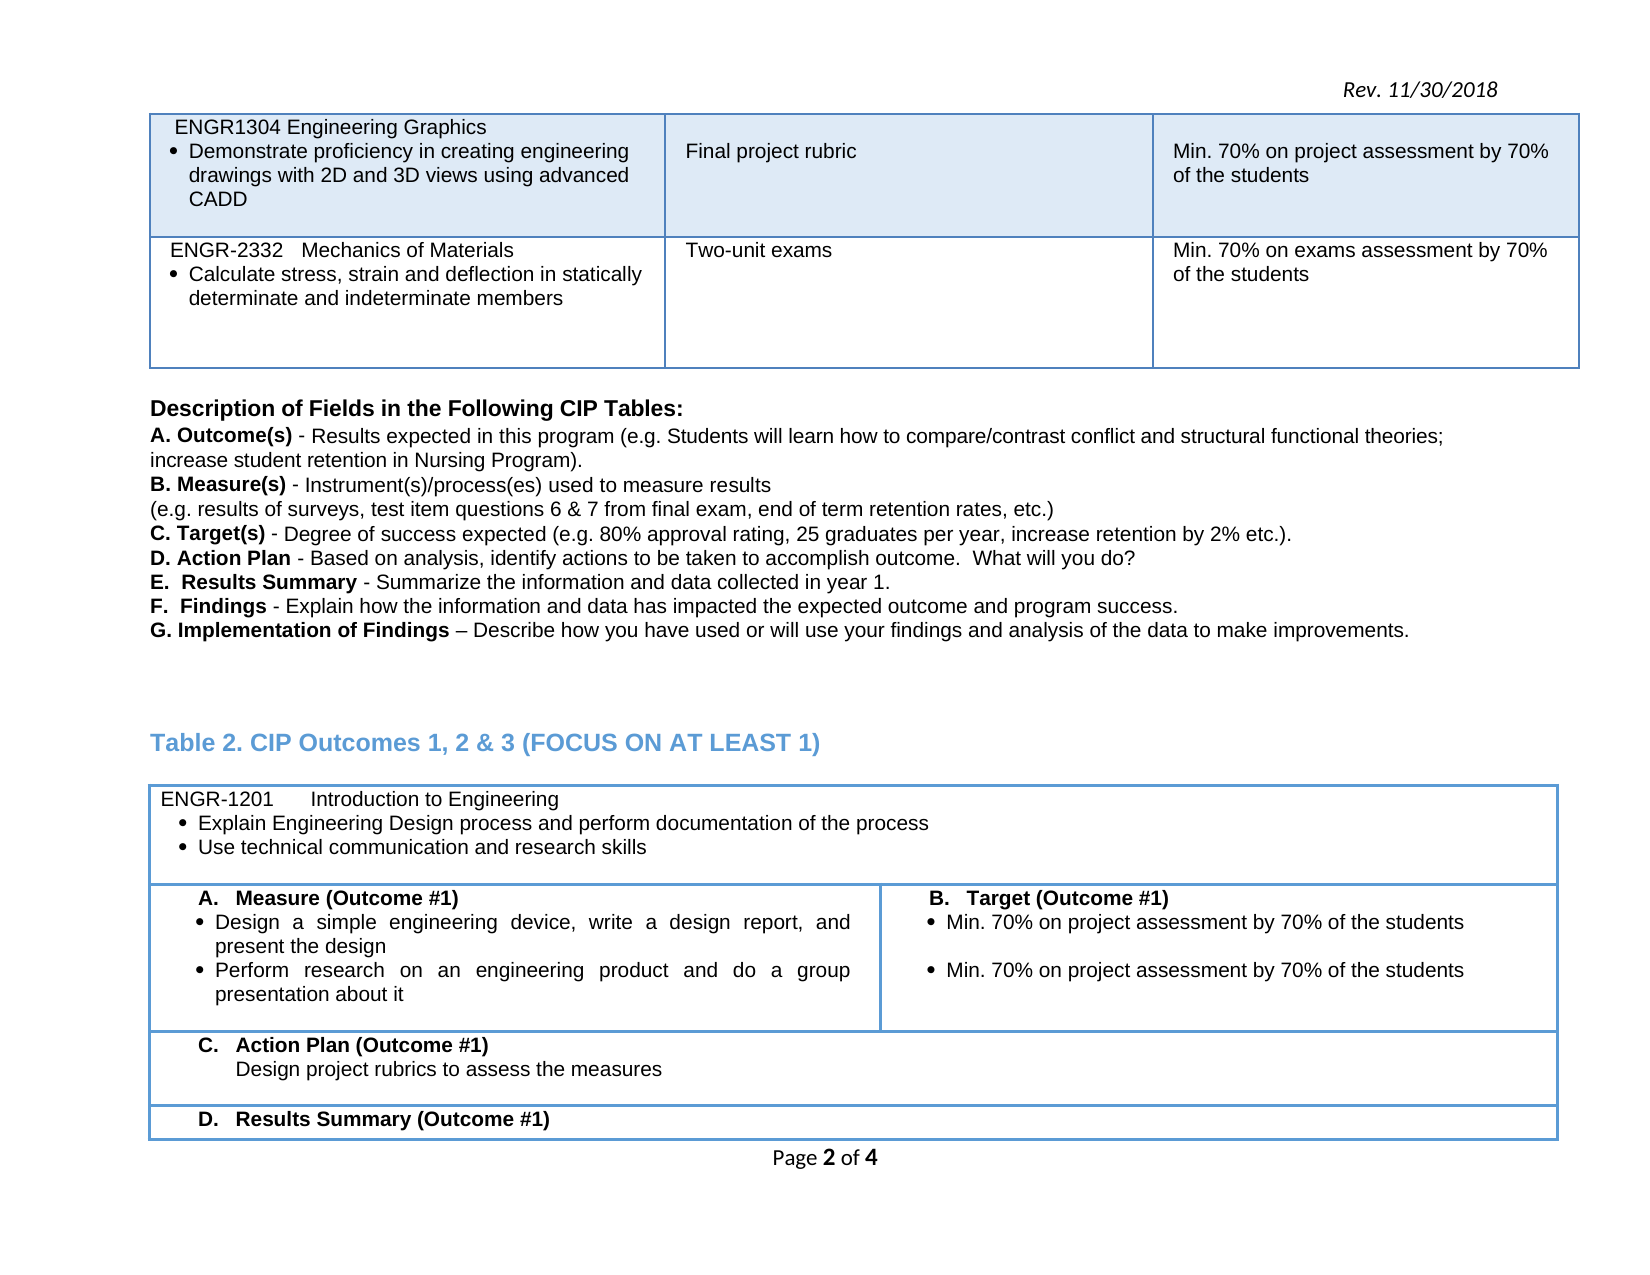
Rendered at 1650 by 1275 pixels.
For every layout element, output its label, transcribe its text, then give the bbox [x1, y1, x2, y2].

table_cell ENGR1304 Engineering Graphics Demonstrate proficiency in creating engineering drawings with 2D and 3D views using advanced CADD [151, 115, 664, 236]
table_header ENGR-1201 Introduction to Engineering Explain Engineering Design process and perform documentation of the process Use technical communication and research skills [151, 787, 1556, 883]
text D. Action Plan - Based on analysis, identify actions to be taken to accomplish outcome. What will you do? [150, 546, 1500, 570]
text Description of Fields in the Following CIP Tables: [150, 395, 1500, 423]
text B. Measure(s) - Instrument(s)/process(es) used to measure results [150, 472, 1500, 497]
table_cell ENGR-2332 Mechanics of Materials Calculate stress, strain and deflection in statically determinate and indeterminate members [151, 238, 664, 367]
table_cell Min. 70% on exams assessment by 70% of the students [1154, 238, 1578, 367]
text F. Findings - Explain how the information and data has impacted the expected outcome and program success. [150, 594, 1500, 618]
table_cell Action Plan (Outcome #1) Design project rubrics to assess the measures [151, 1033, 1556, 1104]
table_cell Target (Outcome #1) Min. 70% on project assessment by 70% of the students Min. 70% on project assessment by 70% of the students [882, 886, 1556, 1030]
text A. Outcome(s) - Results expected in this program (e.g. Students will learn how to compare/contrast conflict and structural functional theories; increase student retention in Nursing Program). [150, 423, 1500, 472]
table_cell Measure (Outcome #1) Design a simple engineering device, write a design report, and present the design Perform research on an engineering product and do a group presentation about it [151, 886, 879, 1030]
text Table 2. CIP Outcomes 1, 2 & 3 (FOCUS ON AT LEAST 1) [150, 728, 1500, 757]
text G. Implementation of Findings – Describe how you have used or will use your findings and analysis of the data to make improvements. [150, 618, 1500, 642]
table_cell Min. 70% on project assessment by 70% of the students [1154, 115, 1578, 236]
table_cell Two-unit exams [666, 238, 1152, 367]
text C. Target(s) - Degree of success expected (e.g. 80% approval rating, 25 graduates per year, increase retention by 2% etc.). [150, 521, 1500, 546]
text E. Results Summary - Summarize the information and data collected in year 1. [150, 570, 1500, 594]
table_cell Final project rubric [666, 115, 1152, 236]
text (e.g. results of surveys, test item questions 6 & 7 from final exam, end of term retention rates, etc.) [150, 497, 1500, 521]
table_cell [151, 1107, 1556, 1138]
